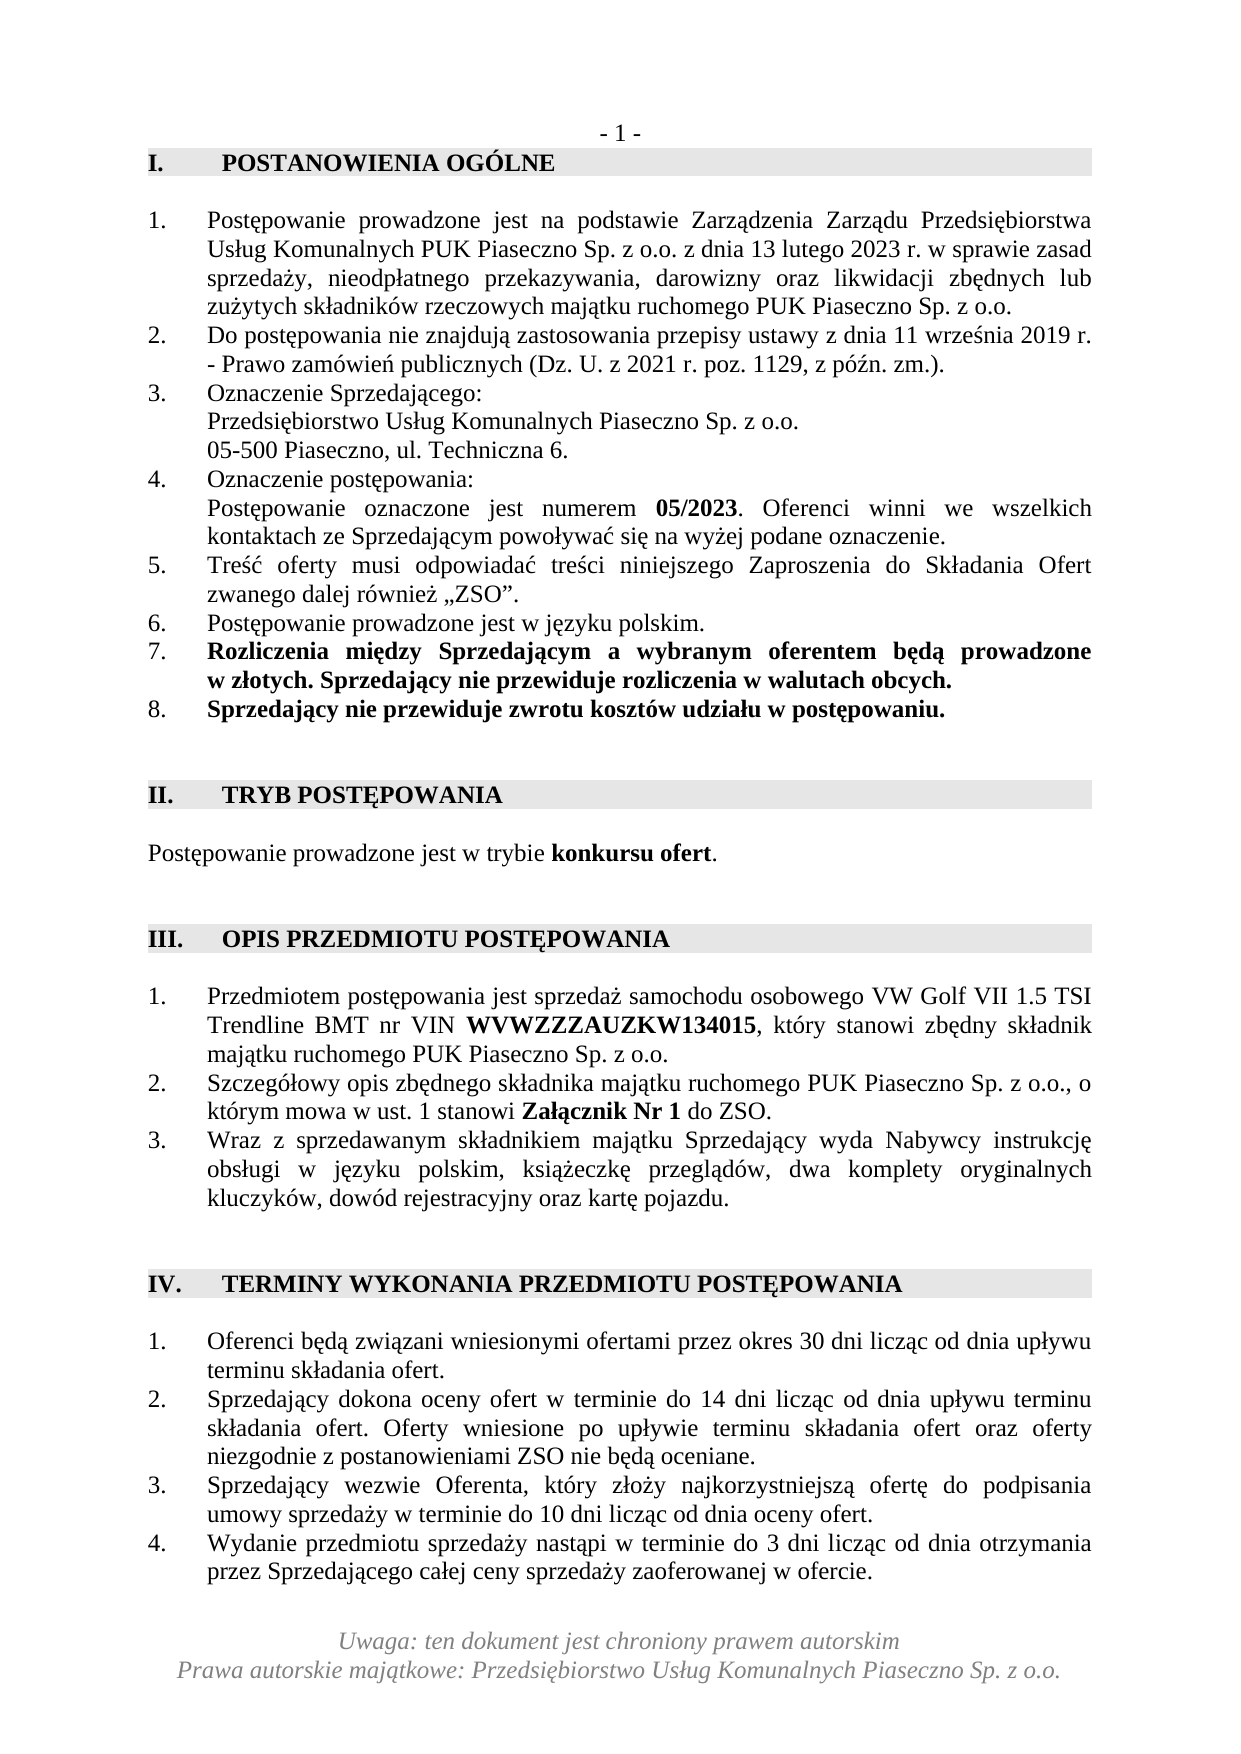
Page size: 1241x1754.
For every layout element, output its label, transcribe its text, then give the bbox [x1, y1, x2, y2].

text Postępowanie oznaczone jest numerem 05/2023. Oferenci winni we wszelkich kontaktach ze Sprzedającym powoływać się na wyżej podane oznaczenie. [207, 493, 1092, 550]
list Postępowanie prowadzone jest na podstawie Zarządzenia Zarządu Przedsiębiorstwa Usług Komunalnych PUK Piaseczno Sp. z o.o. z dnia 13 lutego 2023 r. w sprawie zasad sprzedaży, nieodpłatnego przekazywania, darowizny oraz likwidacji zbędnych lub zużytych składników rzeczowych majątku ruchomego PUK Piaseczno Sp. z o.o. [148, 205, 1092, 320]
text 4. Wydanie przedmiotu sprzedaży nastąpi w terminie do 3 dni licząc od dnia otrzymania przez Sprzedającego całej ceny sprzedaży zaoferowanej w ofercie. [148, 1528, 1092, 1585]
text II. TRYB POSTĘPOWANIA [148, 780, 1092, 809]
text 3. Wraz z sprzedawanym składnikiem majątku Sprzedający wyda Nabywcy instrukcję obsługi w języku polskim, książeczkę przeglądów, dwa komplety oryginalnych kluczyków, dowód rejestracyjny oraz kartę pojazdu. [148, 1125, 1092, 1211]
list Sprzedający nie przewiduje zwrotu kosztów udziału w postępowaniu. [148, 694, 1092, 723]
text 3. Sprzedający wezwie Oferenta, który złoży najkorzystniejszą ofertę do podpisania umowy sprzedaży w terminie do 10 dni licząc od dnia oceny ofert. [148, 1470, 1092, 1528]
list Treść oferty musi odpowiadać treści niniejszego Zaproszenia do Składania Ofert zwanego dalej również „ZSO”. [148, 550, 1092, 608]
list Oznaczenie postępowania: [148, 464, 1092, 493]
list Oznaczenie Sprzedającego: [148, 378, 1092, 406]
text 1. Przedmiotem postępowania jest sprzedaż samochodu osobowego VW Golf VII 1.5 TSI Trendline BMT nr VIN WVWZZZAUZKW134015, który stanowi zbędny składnik majątku ruchomego PUK Piaseczno Sp. z o.o. [148, 981, 1092, 1068]
list Postępowanie prowadzone jest w języku polskim. [148, 608, 1092, 636]
text I. POSTANOWIENIA OGÓLNE [148, 148, 1092, 176]
list Do postępowania nie znajdują zastosowania przepisy ustawy z dnia 11 września 2019 r. - Prawo zamówień publicznych (Dz. U. z 2021 r. poz. 1129, z późn. zm.). [148, 320, 1092, 378]
text 2. Sprzedający dokona oceny ofert w terminie do 14 dni licząc od dnia upływu terminu składania ofert. Oferty wniesione po upływie terminu składania ofert oraz oferty niezgodnie z postanowieniami ZSO nie będą oceniane. [148, 1384, 1092, 1470]
text Przedsiębiorstwo Usług Komunalnych Piaseczno Sp. z o.o. [207, 406, 1092, 435]
text 05-500 Piaseczno, ul. Techniczna 6. [207, 435, 1092, 464]
text 1. Oferenci będą związani wniesionymi ofertami przez okres 30 dni licząc od dnia upływu terminu składania ofert. [148, 1326, 1092, 1384]
list Rozliczenia między Sprzedającym a wybranym oferentem będą prowadzone w złotych. Sprzedający nie przewiduje rozliczenia w walutach obcych. [148, 636, 1092, 694]
text Postępowanie prowadzone jest w trybie konkursu ofert. [148, 838, 1092, 866]
text III. OPIS PRZEDMIOTU POSTĘPOWANIA [148, 924, 1092, 953]
text 2. Szczegółowy opis zbędnego składnika majątku ruchomego PUK Piaseczno Sp. z o.o., o którym mowa w ust. 1 stanowi Załącznik Nr 1 do ZSO. [148, 1068, 1092, 1125]
text IV. TERMINY WYKONANIA PRZEDMIOTU POSTĘPOWANIA [148, 1269, 1092, 1298]
